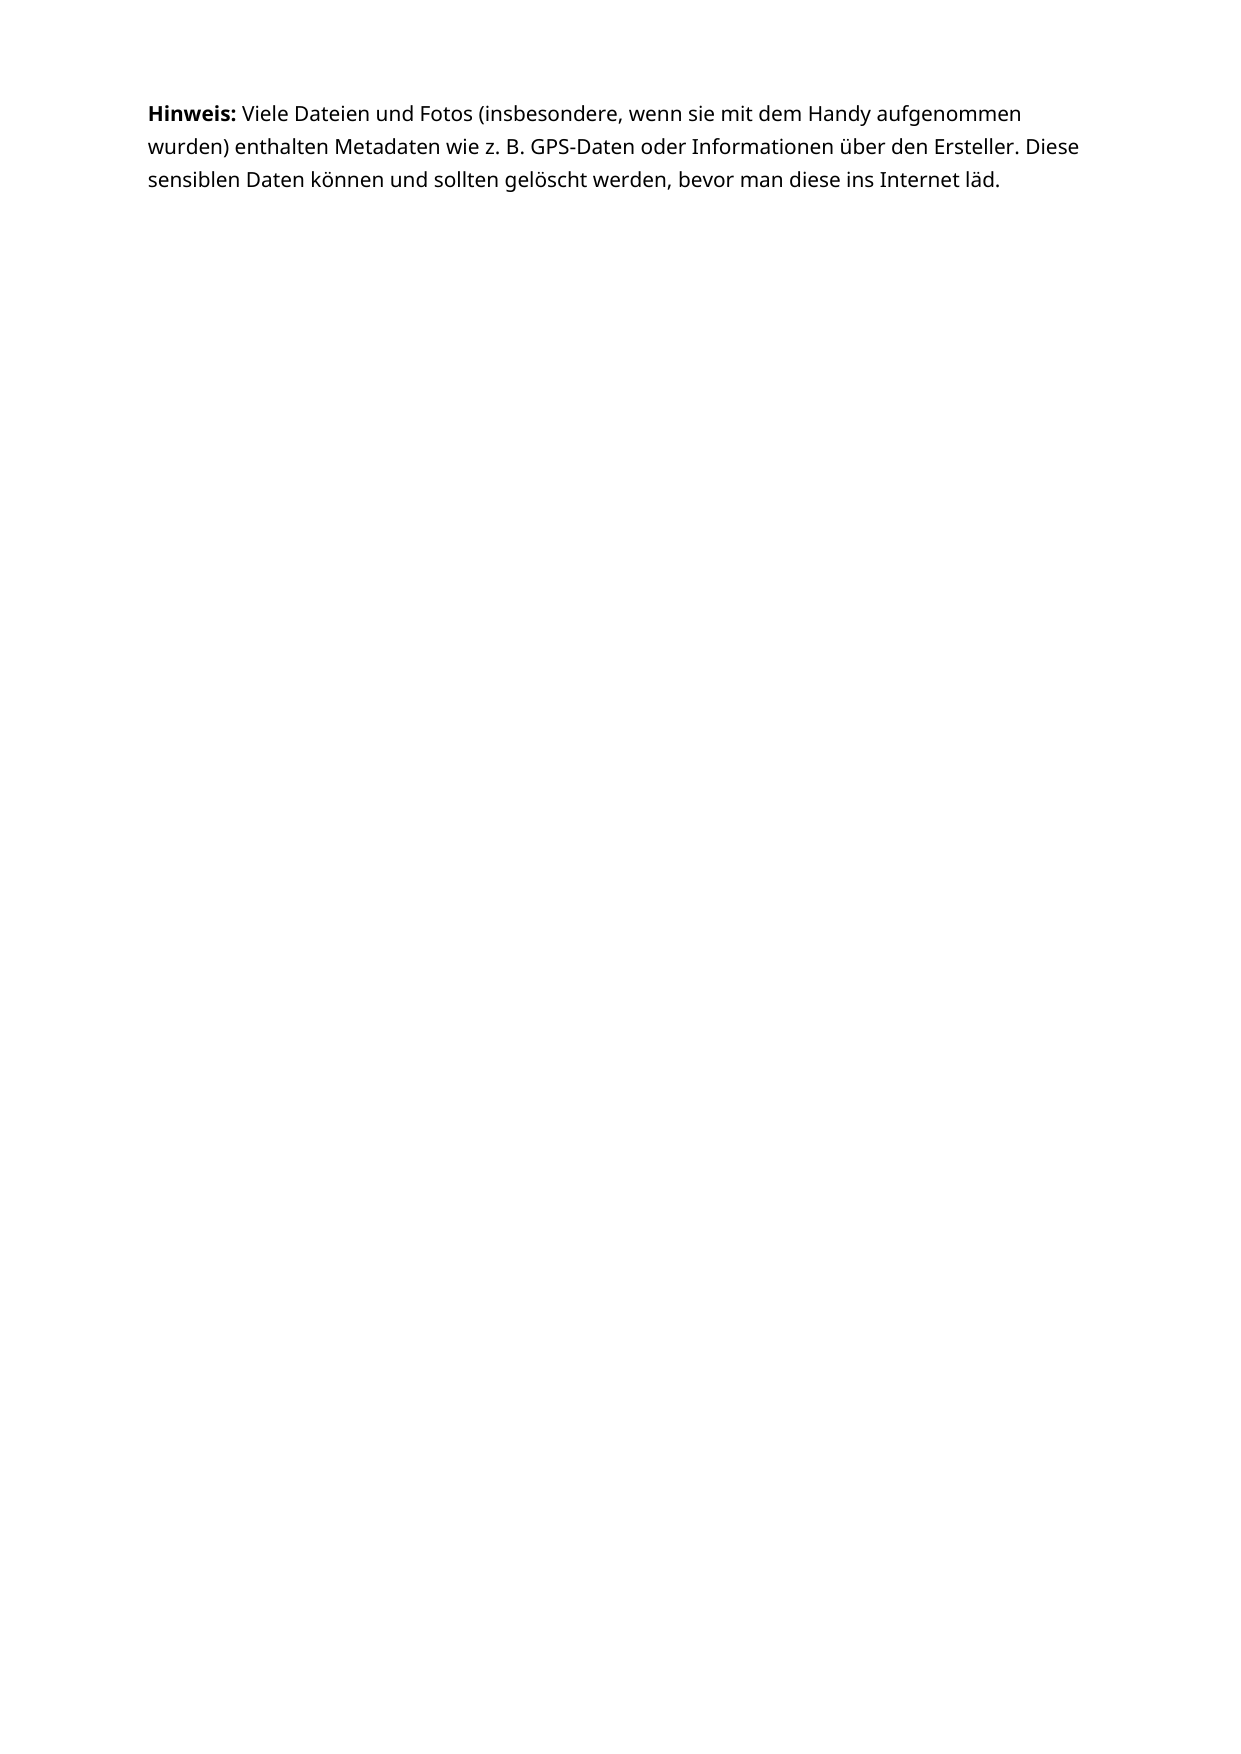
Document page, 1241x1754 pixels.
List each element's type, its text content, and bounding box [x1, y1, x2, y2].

text Hinweis: Viele Dateien und Fotos (insbesondere, wenn sie mit dem Handy aufgenommen wurden) enthalten Metadaten wie z. B. GPS-Daten oder Informationen über den Ersteller. Diese sensiblen Daten können und sollten gelöscht werden, bevor man diese ins Internet läd. [148, 99, 1093, 193]
